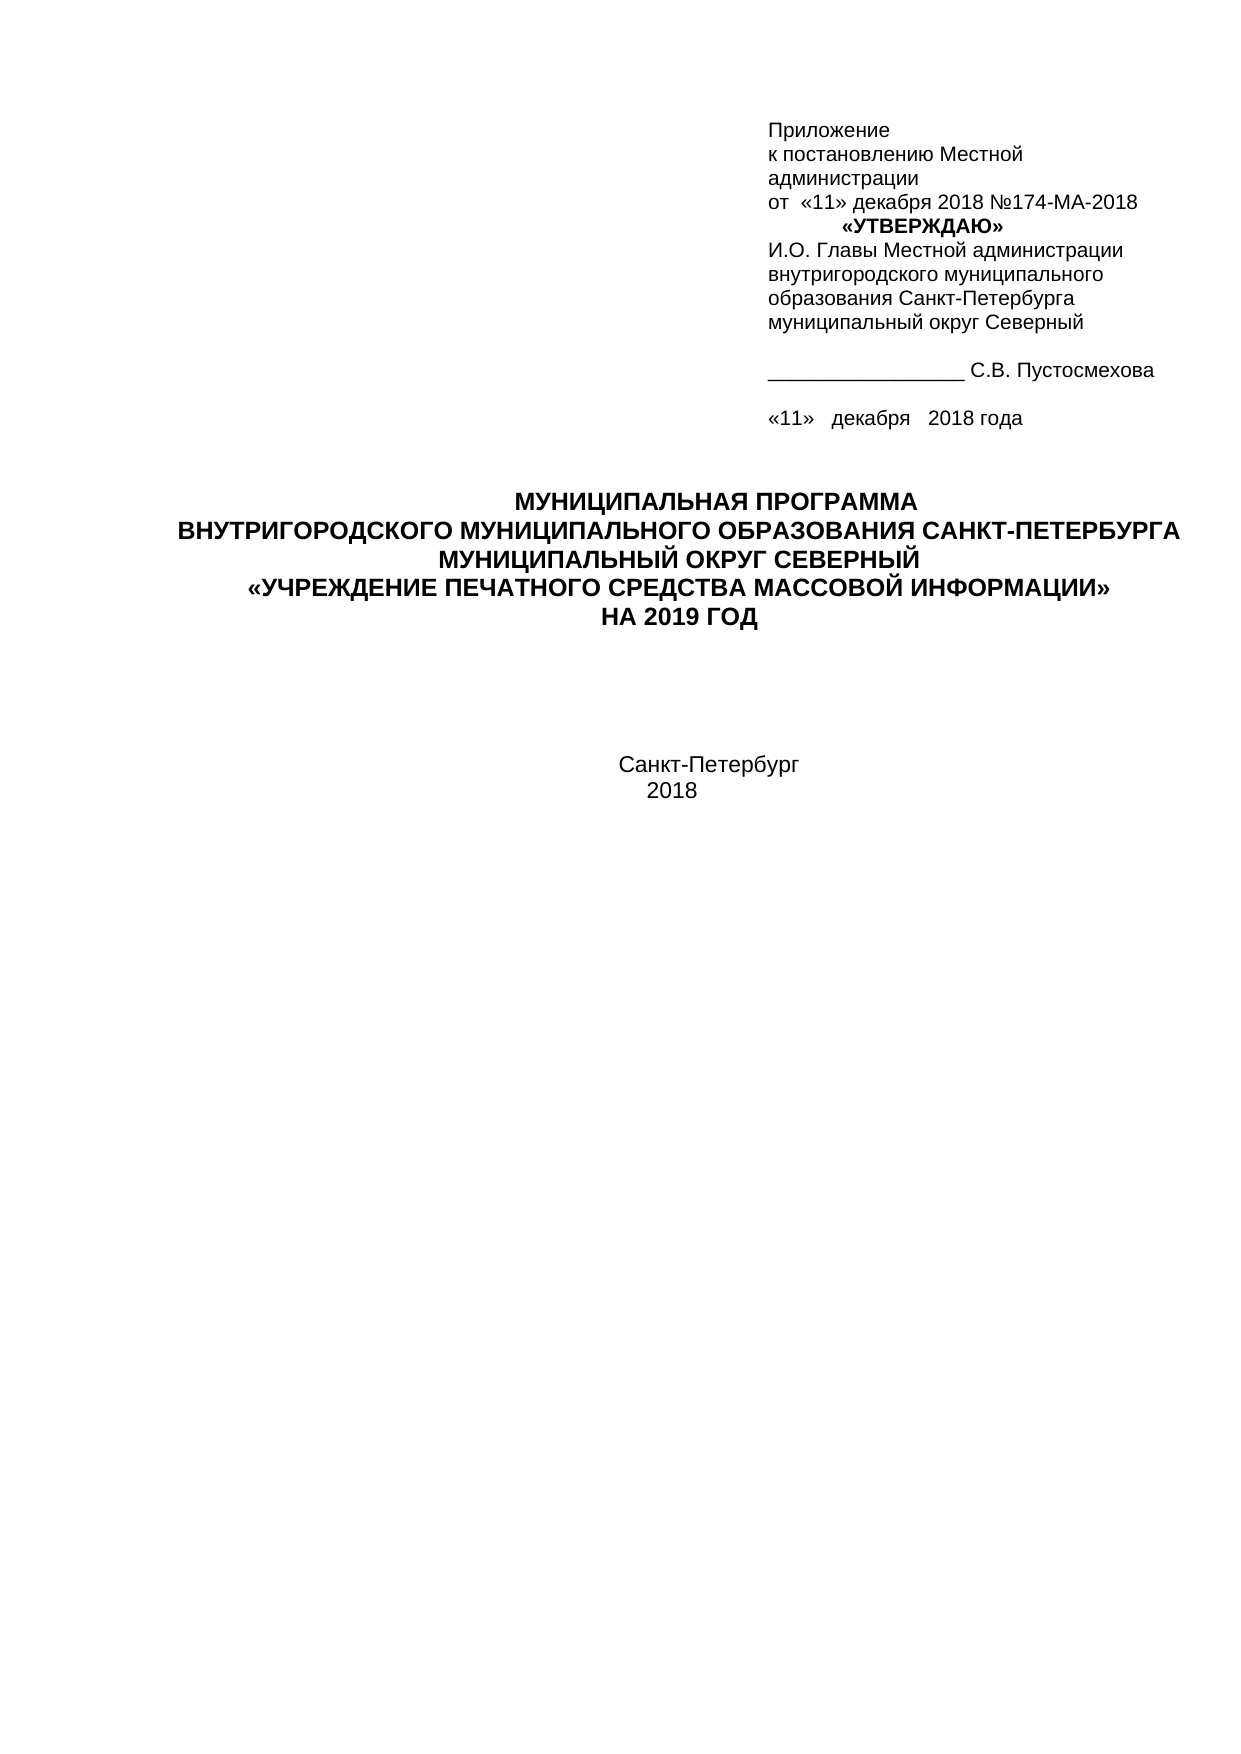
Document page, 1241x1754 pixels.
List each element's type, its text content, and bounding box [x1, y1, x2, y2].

text Санкт-Петербург 2018 [177, 751, 1166, 803]
text Приложение к постановлению Местной администрации от «11» декабря 2018 №174-МА-2018 [768, 118, 1166, 214]
text «УТВЕРЖДАЮ» И.О. Главы Местной администрации внутригородского муниципального образования Санкт-Петербурга муниципальный округ Северный _________________ С.В. Пустосмехова «11» декабря 2018 года [768, 214, 1166, 429]
text МУНИЦИПАЛЬНАЯ ПРОГРАММА ВНУТРИГОРОДСКОГО МУНИЦИПАЛЬНОГО ОБРАЗОВАНИЯ САНКТ-ПЕТЕРБУРГА МУНИЦИПАЛЬНЫЙ ОКРУГ СЕВЕРНЫЙ «УЧРЕЖДЕНИЕ ПЕЧАТНОГО СРЕДСТВА МАССОВОЙ ИНФОРМАЦИИ» НА 2019 ГОД [177, 487, 1181, 631]
